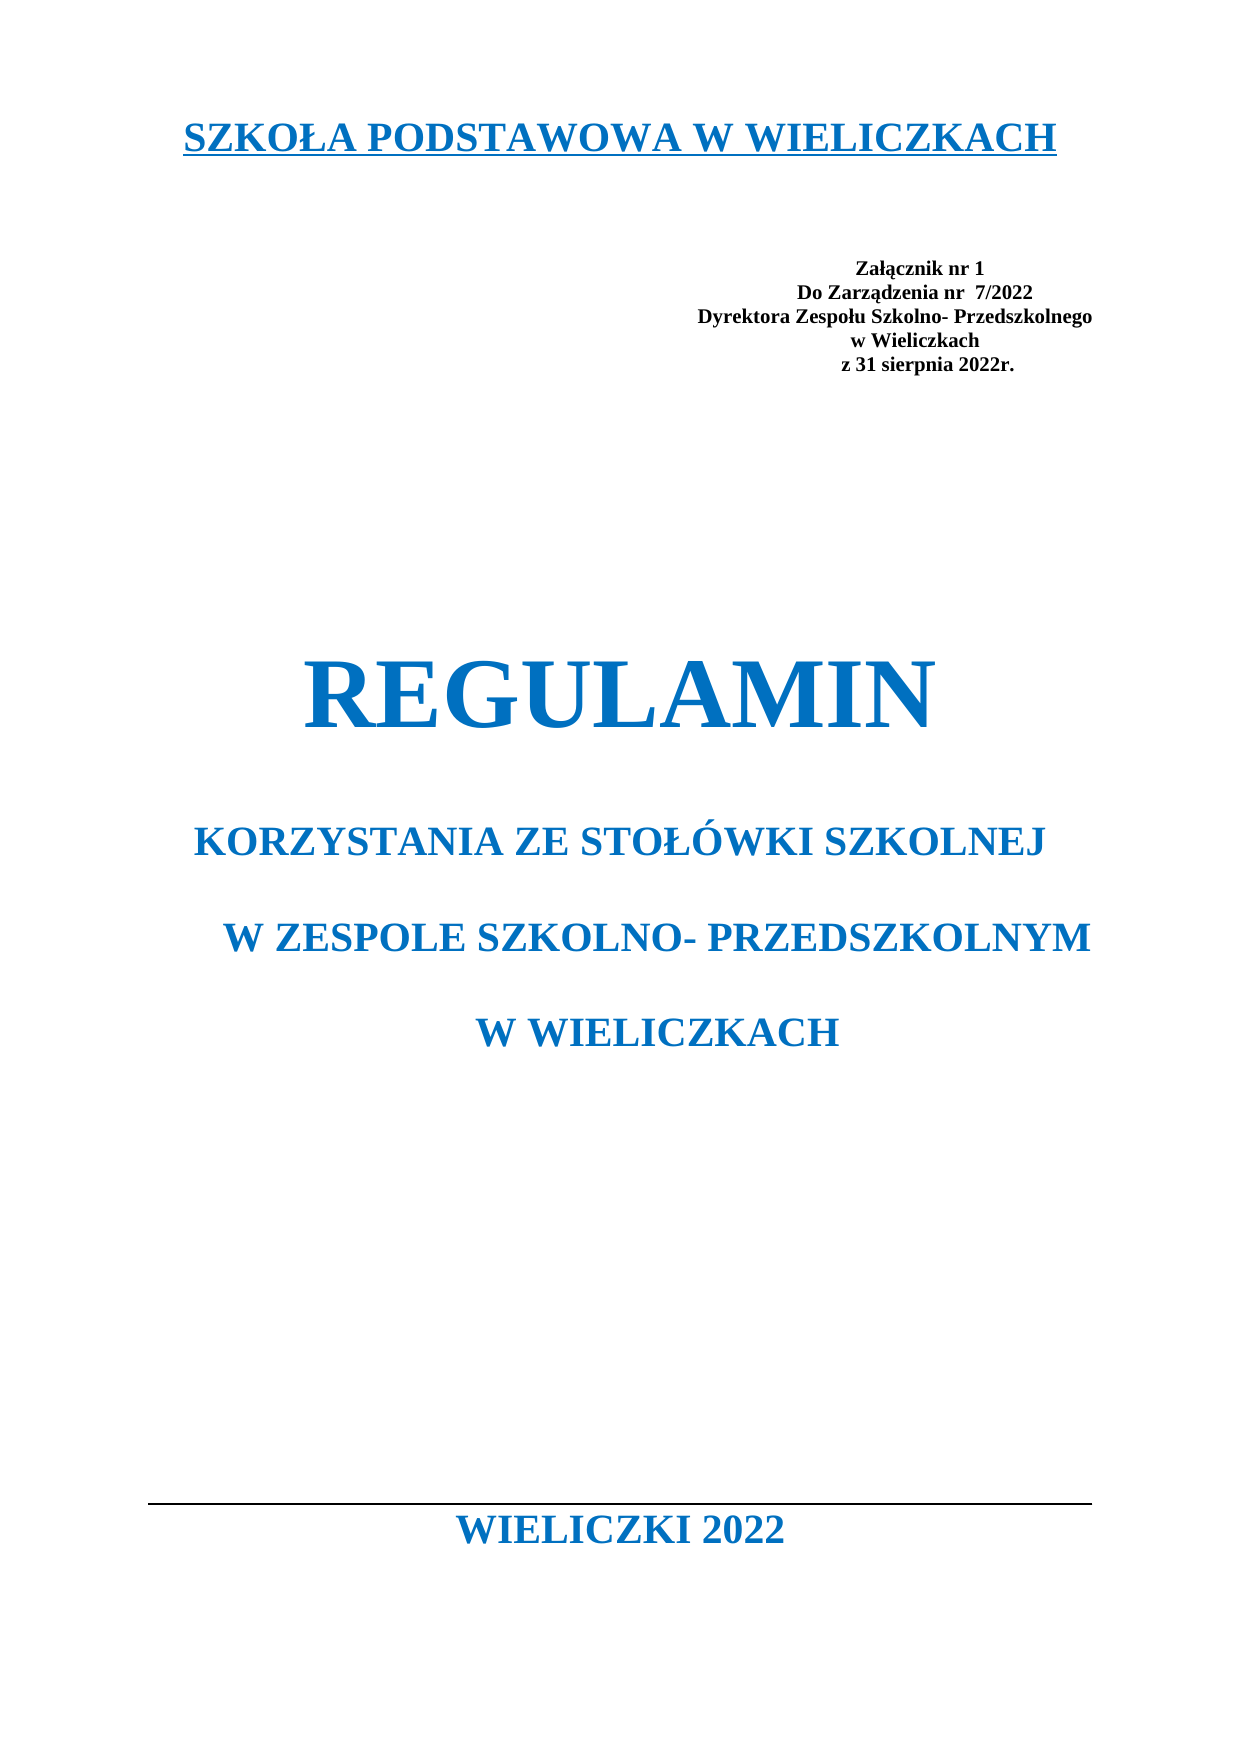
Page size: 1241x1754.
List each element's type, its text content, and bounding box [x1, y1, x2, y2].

text z 31 sierpnia 2022r. [148, 352, 1092, 376]
text Dyrektora Zespołu Szkolno- Przedszkolnego [148, 304, 1092, 328]
text W WIELICZKACH [148, 1008, 1092, 1056]
text w Wieliczkach [148, 328, 1092, 352]
text WIELICZKI 2022 [148, 1505, 1092, 1553]
text Do Zarządzenia nr 7/2022 [148, 280, 1092, 304]
text SZKOŁA PODSTAWOWA W WIELICZKACH [148, 112, 1092, 160]
text REGULAMIN [148, 634, 1092, 749]
text Załącznik nr 1 [148, 256, 1092, 280]
text W ZESPOLE SZKOLNO- PRZEDSZKOLNYM [148, 912, 1092, 960]
text KORZYSTANIA ZE STOŁÓWKI SZKOLNEJ [148, 816, 1092, 864]
